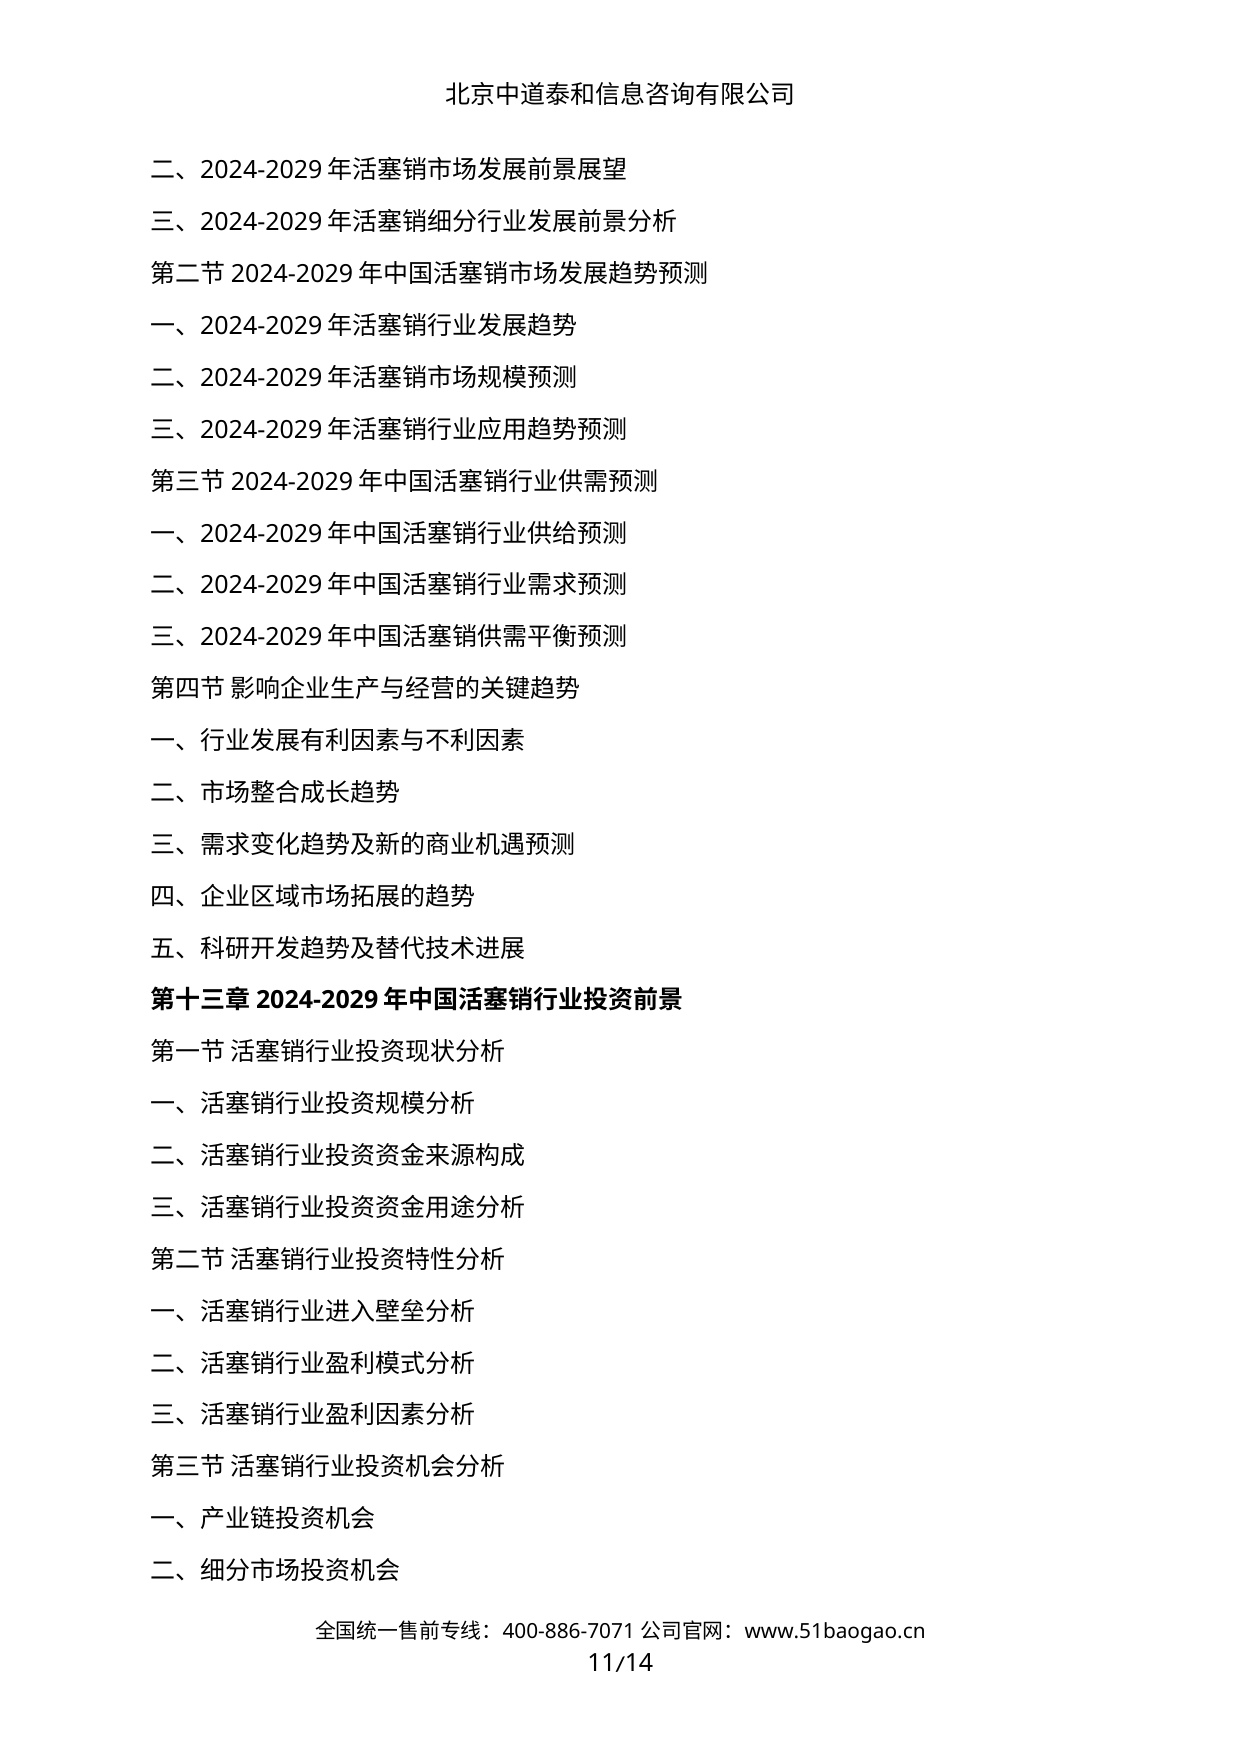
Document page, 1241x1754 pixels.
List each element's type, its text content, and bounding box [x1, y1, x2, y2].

text 二、2024-2029年活塞销市场规模预测 [150, 357, 1090, 394]
text 一、2024-2029年活塞销行业发展趋势 [150, 306, 1090, 342]
text 四、企业区域市场拓展的趋势 [150, 876, 1090, 912]
text 三、需求变化趋势及新的商业机遇预测 [150, 824, 1090, 861]
text 三、活塞销行业投资资金用途分析 [150, 1187, 1090, 1224]
text 第一节 活塞销行业投资现状分析 [150, 1032, 1090, 1068]
text 二、2024-2029年中国活塞销行业需求预测 [150, 565, 1090, 601]
text 二、2024-2029年活塞销市场发展前景展望 [150, 150, 1090, 186]
text 二、活塞销行业盈利模式分析 [150, 1343, 1090, 1379]
text 第二节 活塞销行业投资特性分析 [150, 1239, 1090, 1276]
text 三、2024-2029年活塞销细分行业发展前景分析 [150, 202, 1090, 238]
text 三、2024-2029年中国活塞销供需平衡预测 [150, 617, 1090, 653]
text 一、行业发展有利因素与不利因素 [150, 721, 1090, 757]
text 三、活塞销行业盈利因素分析 [150, 1395, 1090, 1431]
text 第十三章 2024-2029年中国活塞销行业投资前景 [150, 980, 1090, 1016]
text 二、细分市场投资机会 [150, 1551, 1090, 1587]
text 第二节 2024-2029年中国活塞销市场发展趋势预测 [150, 254, 1090, 290]
text 一、活塞销行业投资规模分析 [150, 1084, 1090, 1120]
text 二、市场整合成长趋势 [150, 772, 1090, 809]
text 一、产业链投资机会 [150, 1499, 1090, 1535]
text 五、科研开发趋势及替代技术进展 [150, 928, 1090, 964]
text 第三节 2024-2029年中国活塞销行业供需预测 [150, 461, 1090, 497]
text 二、活塞销行业投资资金来源构成 [150, 1136, 1090, 1172]
text 一、活塞销行业进入壁垒分析 [150, 1291, 1090, 1327]
text 第四节 影响企业生产与经营的关键趋势 [150, 669, 1090, 705]
text 第三节 活塞销行业投资机会分析 [150, 1447, 1090, 1483]
text 一、2024-2029年中国活塞销行业供给预测 [150, 513, 1090, 549]
text 三、2024-2029年活塞销行业应用趋势预测 [150, 409, 1090, 446]
